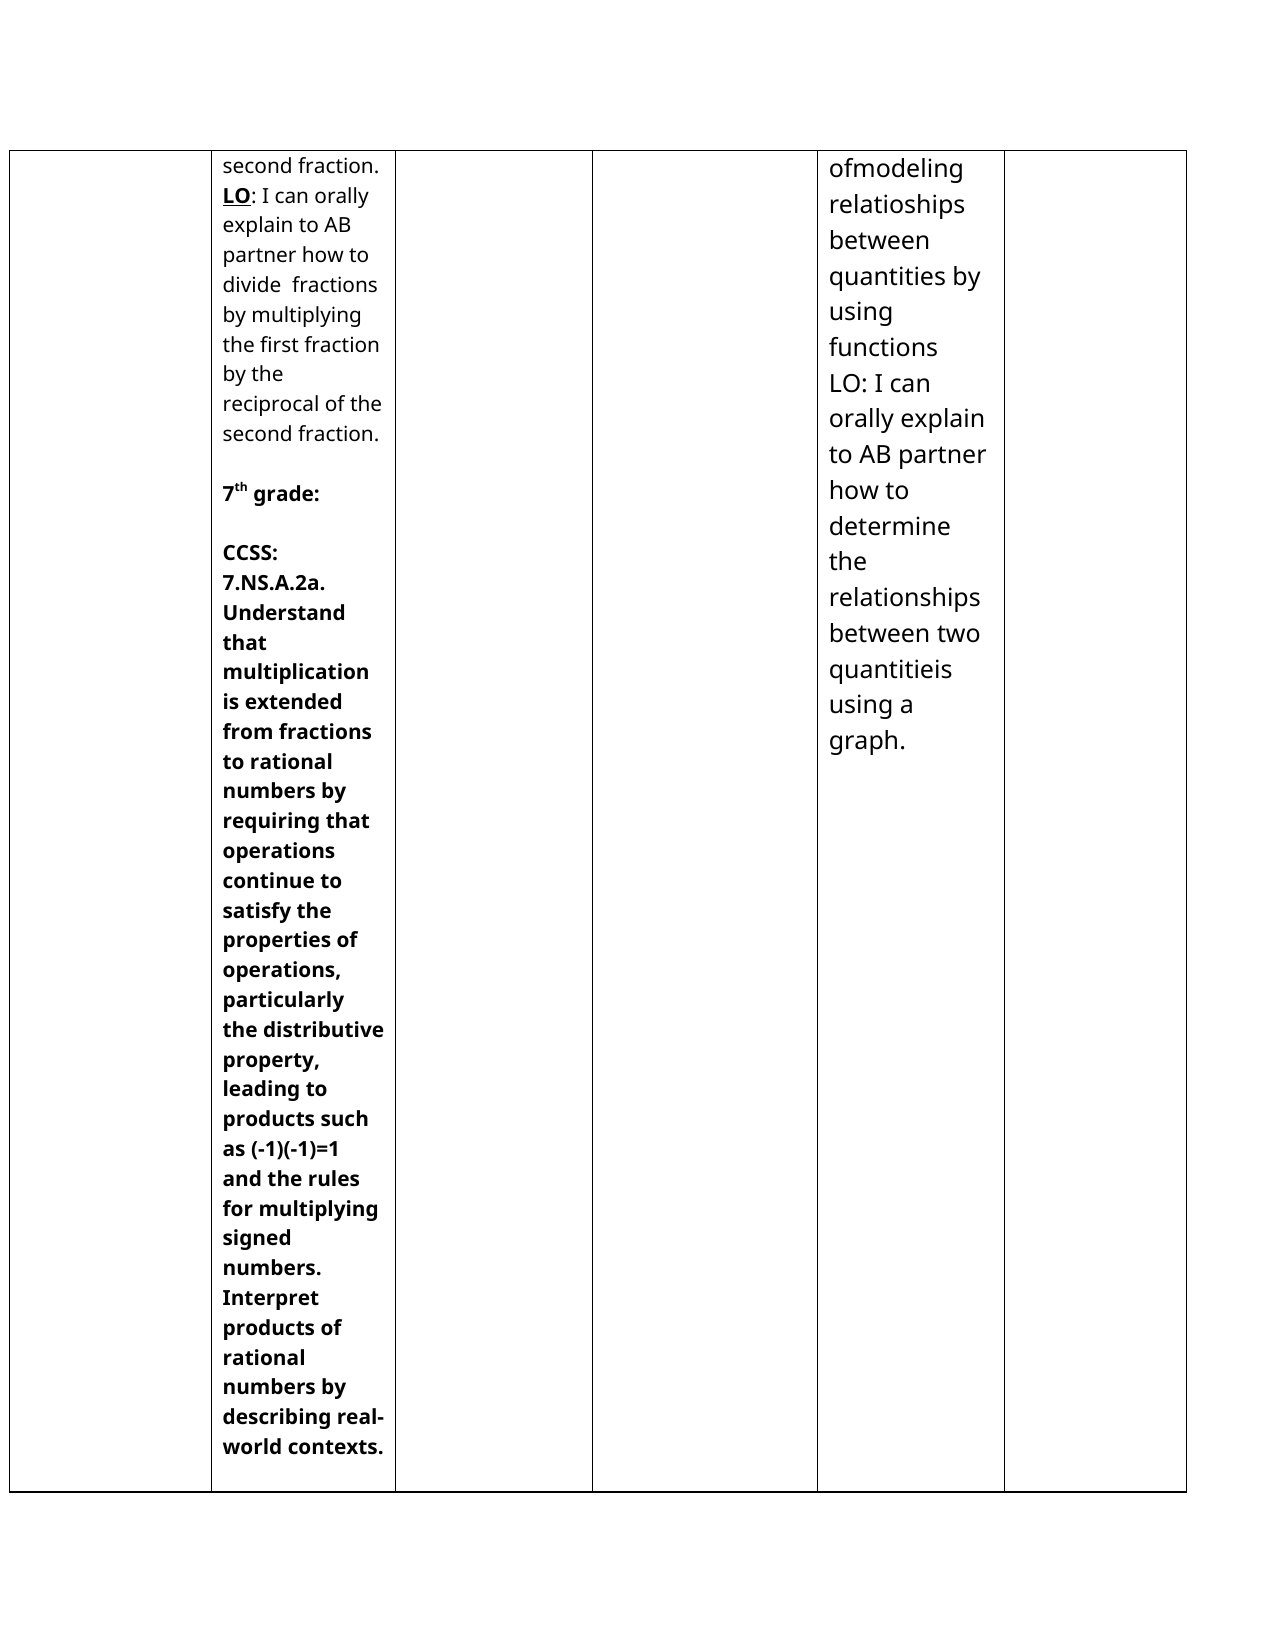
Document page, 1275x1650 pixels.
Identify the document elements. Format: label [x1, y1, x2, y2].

table_cell [212, 151, 395, 1491]
table_cell [396, 151, 592, 1491]
table_cell [10, 151, 211, 1491]
table_cell [1005, 151, 1186, 1491]
table_cell [593, 151, 817, 1491]
table_cell [818, 151, 1004, 1491]
